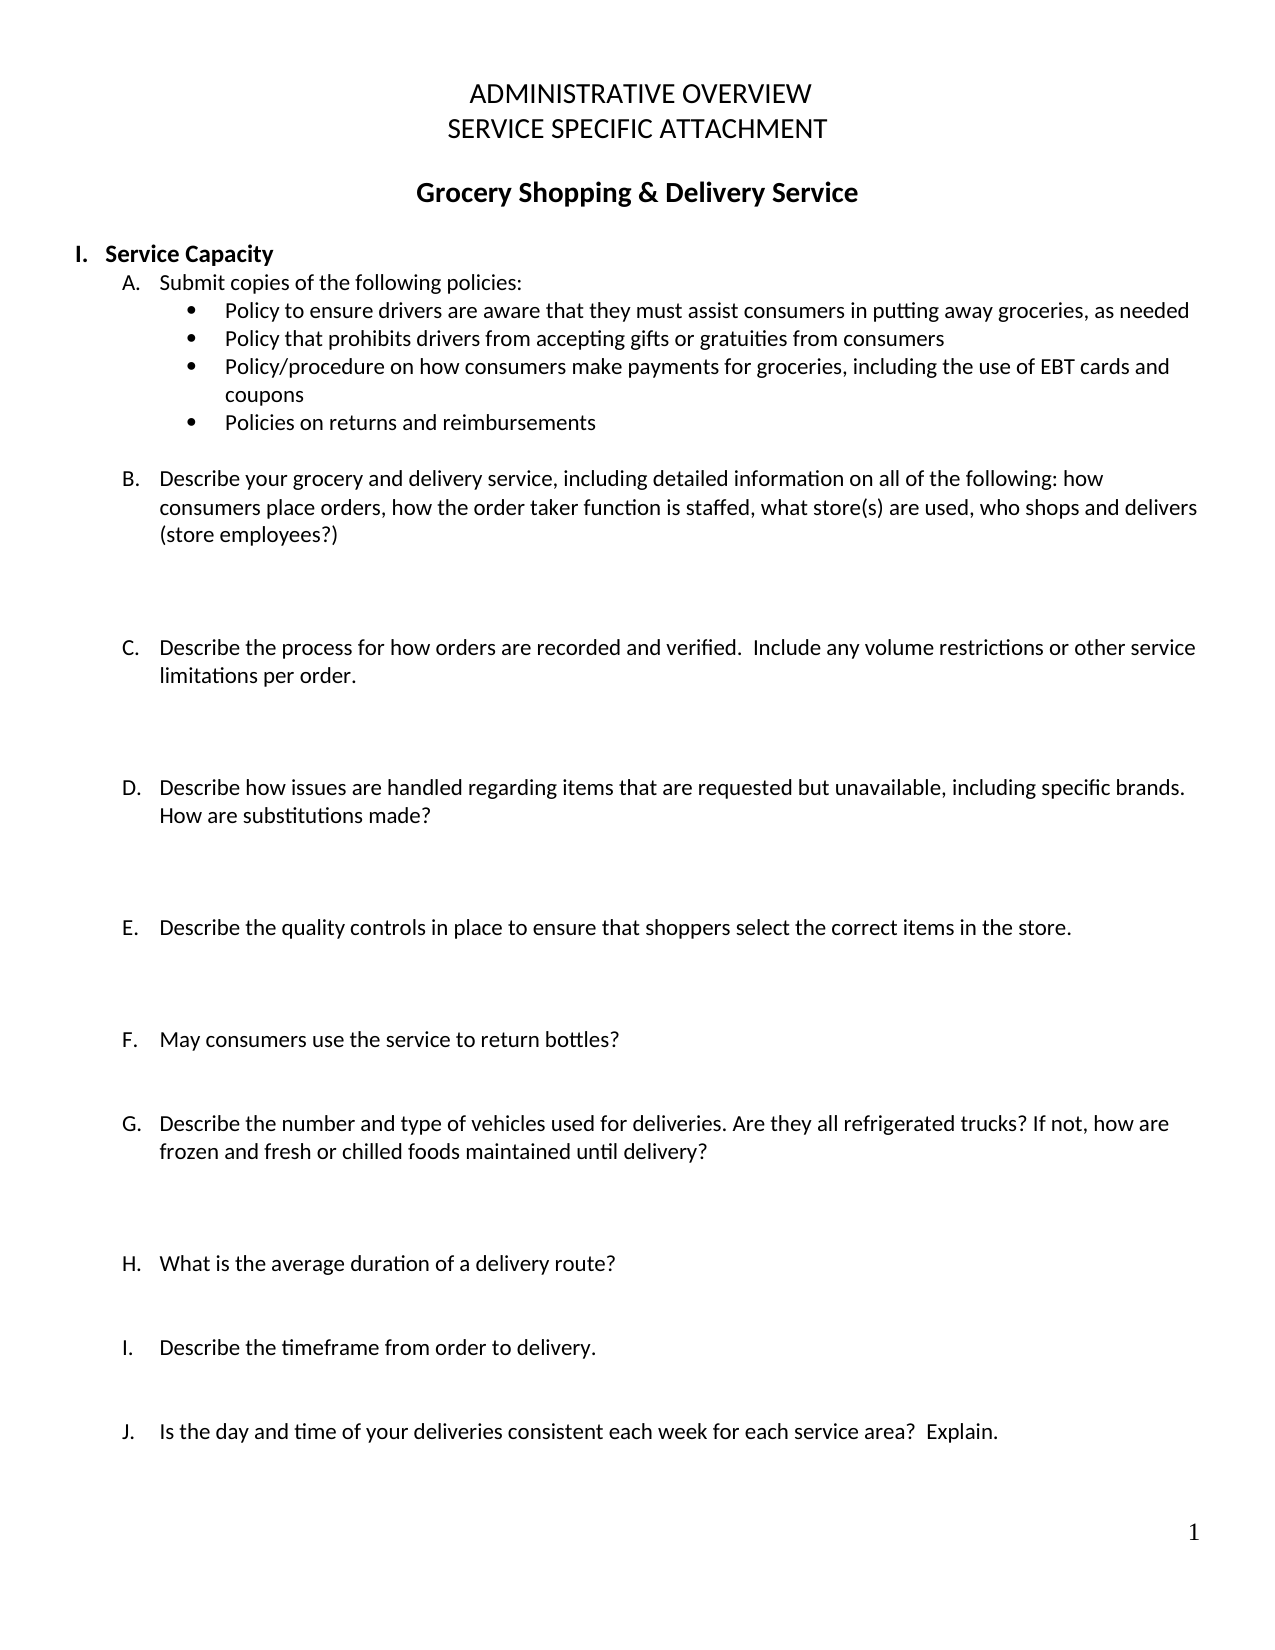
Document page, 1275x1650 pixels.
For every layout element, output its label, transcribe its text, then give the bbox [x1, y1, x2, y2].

list Policy/procedure on how consumers make payments for groceries, including the use of EBT cards and coupons [187, 352, 1200, 408]
list Describe the quality controls in place to ensure that shoppers select the correct items in the store. [122, 913, 1200, 941]
text Grocery Shopping & Delivery Service [75, 174, 1200, 210]
list Policies on returns and reimbursements [187, 408, 1200, 437]
list Is the day and time of your deliveries consistent each week for each service area? Explain. [122, 1417, 1200, 1445]
list Describe how issues are handled regarding items that are requested but unavailable, including specific brands. How are substitutions made? [122, 773, 1200, 829]
list May consumers use the service to return bottles? [122, 1025, 1200, 1053]
list Describe your grocery and delivery service, including detailed information on all of the following: how consumers place orders, how the order taker function is staffed, what store(s) are used, who shops and delivers (store employees?) [122, 464, 1200, 549]
subtitle I. Service Capacity [75, 238, 1200, 268]
list Submit copies of the following policies: [122, 268, 1200, 296]
list Policy that prohibits drivers from accepting gifts or gratuities from consumers [187, 324, 1200, 352]
list Describe the timeframe from order to delivery. [122, 1333, 1200, 1361]
list Describe the number and type of vehicles used for deliveries. Are they all refrigerated trucks? If not, how are frozen and fresh or chilled foods maintained until delivery? [122, 1109, 1200, 1165]
list Policy to ensure drivers are aware that they must assist consumers in putting away groceries, as needed [187, 296, 1200, 324]
list Describe the process for how orders are recorded and verified. Include any volume restrictions or other service limitations per order. [122, 633, 1200, 689]
list What is the average duration of a delivery route? [122, 1249, 1200, 1277]
